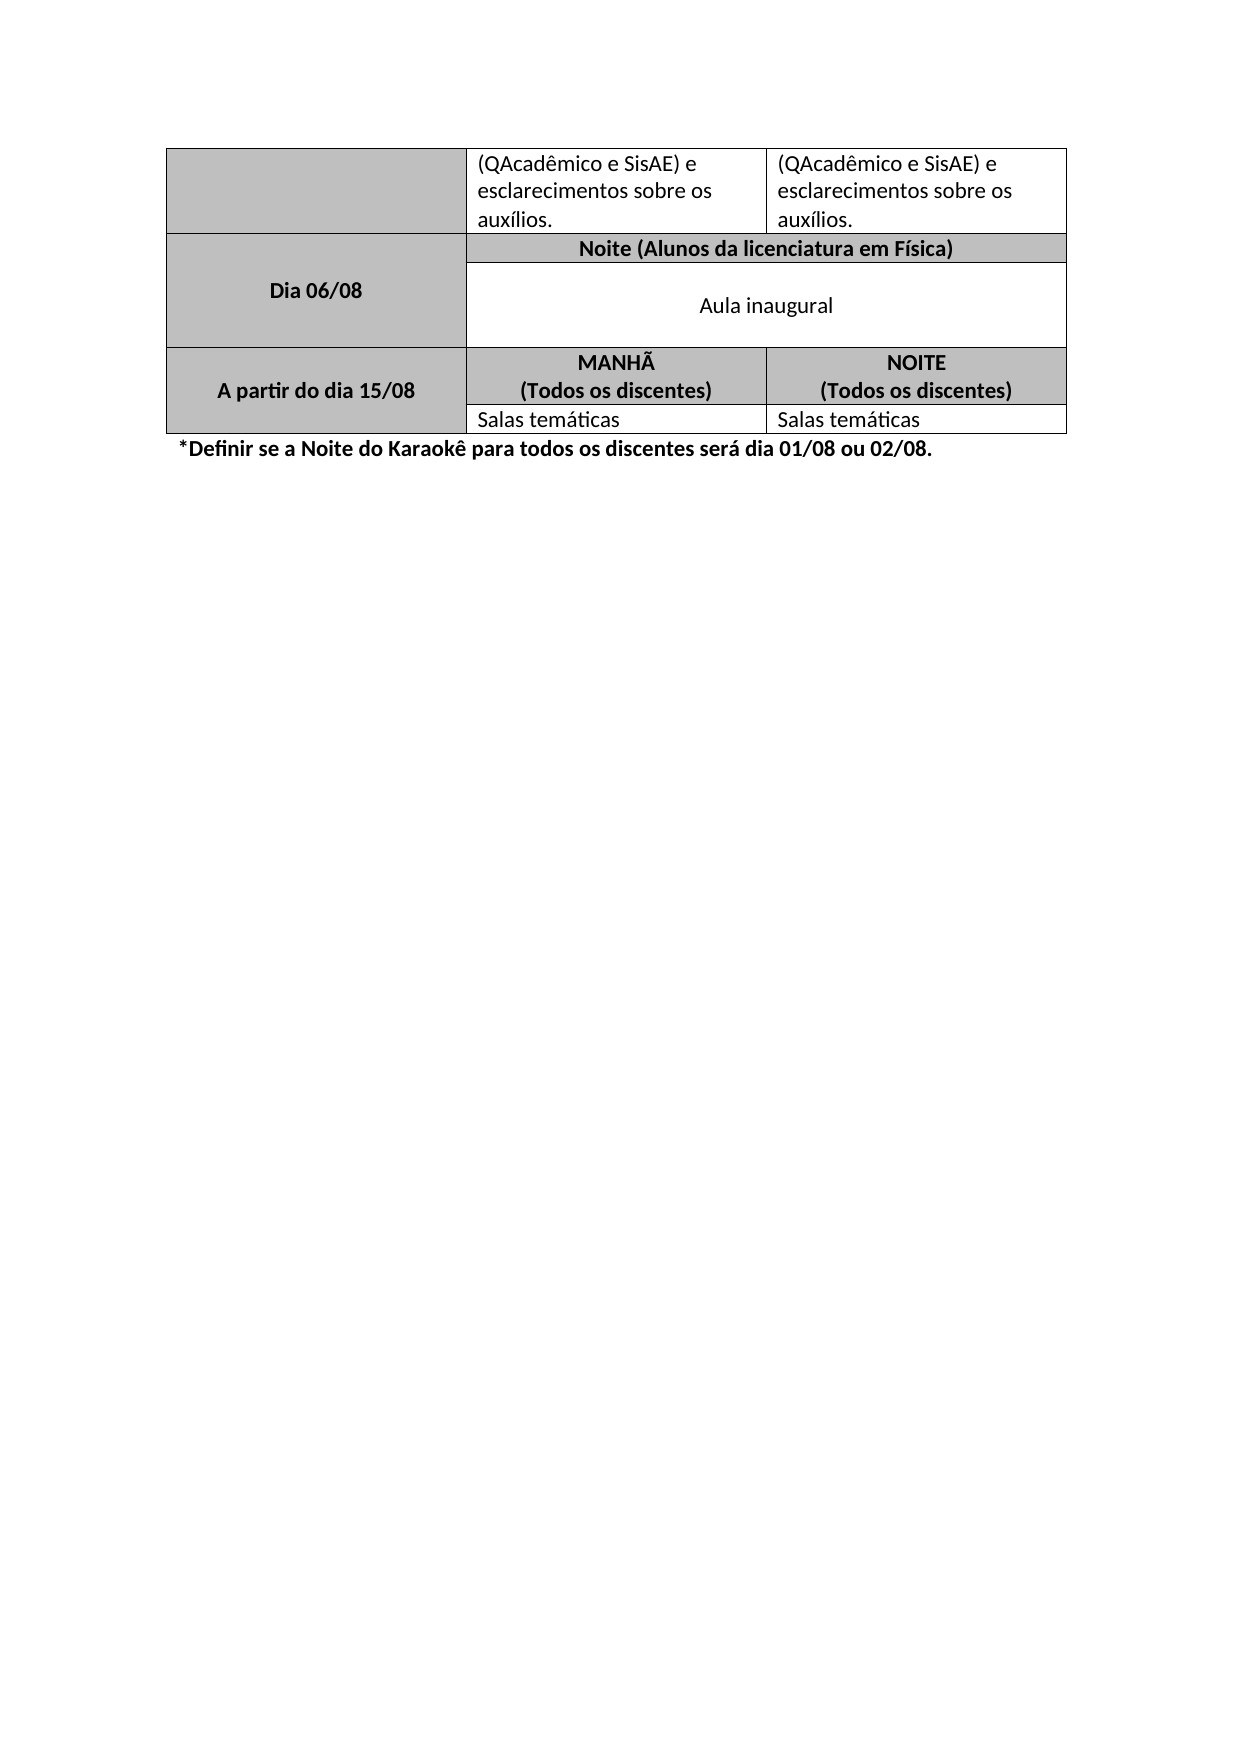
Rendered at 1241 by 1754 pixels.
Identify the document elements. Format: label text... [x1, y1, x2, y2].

table_cell Salas temáticas [767, 405, 1066, 433]
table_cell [767, 149, 1066, 233]
table_cell NOITE (Todos os discentes) [767, 348, 1066, 404]
table_cell MANHÃ (Todos os discentes) [467, 348, 766, 404]
text *Definir se a Noite do Karaokê para todos os discentes será dia 01/08 ou 02/08. [177, 434, 1063, 462]
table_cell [467, 149, 766, 233]
table_cell A partir do dia 15/08 [167, 348, 466, 433]
table_cell Noite (Alunos da licenciatura em Física) [467, 234, 1066, 262]
table_cell Aula inaugural [467, 263, 1066, 347]
table_cell Dia 06/08 [167, 234, 466, 347]
table_cell Salas temáticas [467, 405, 766, 433]
